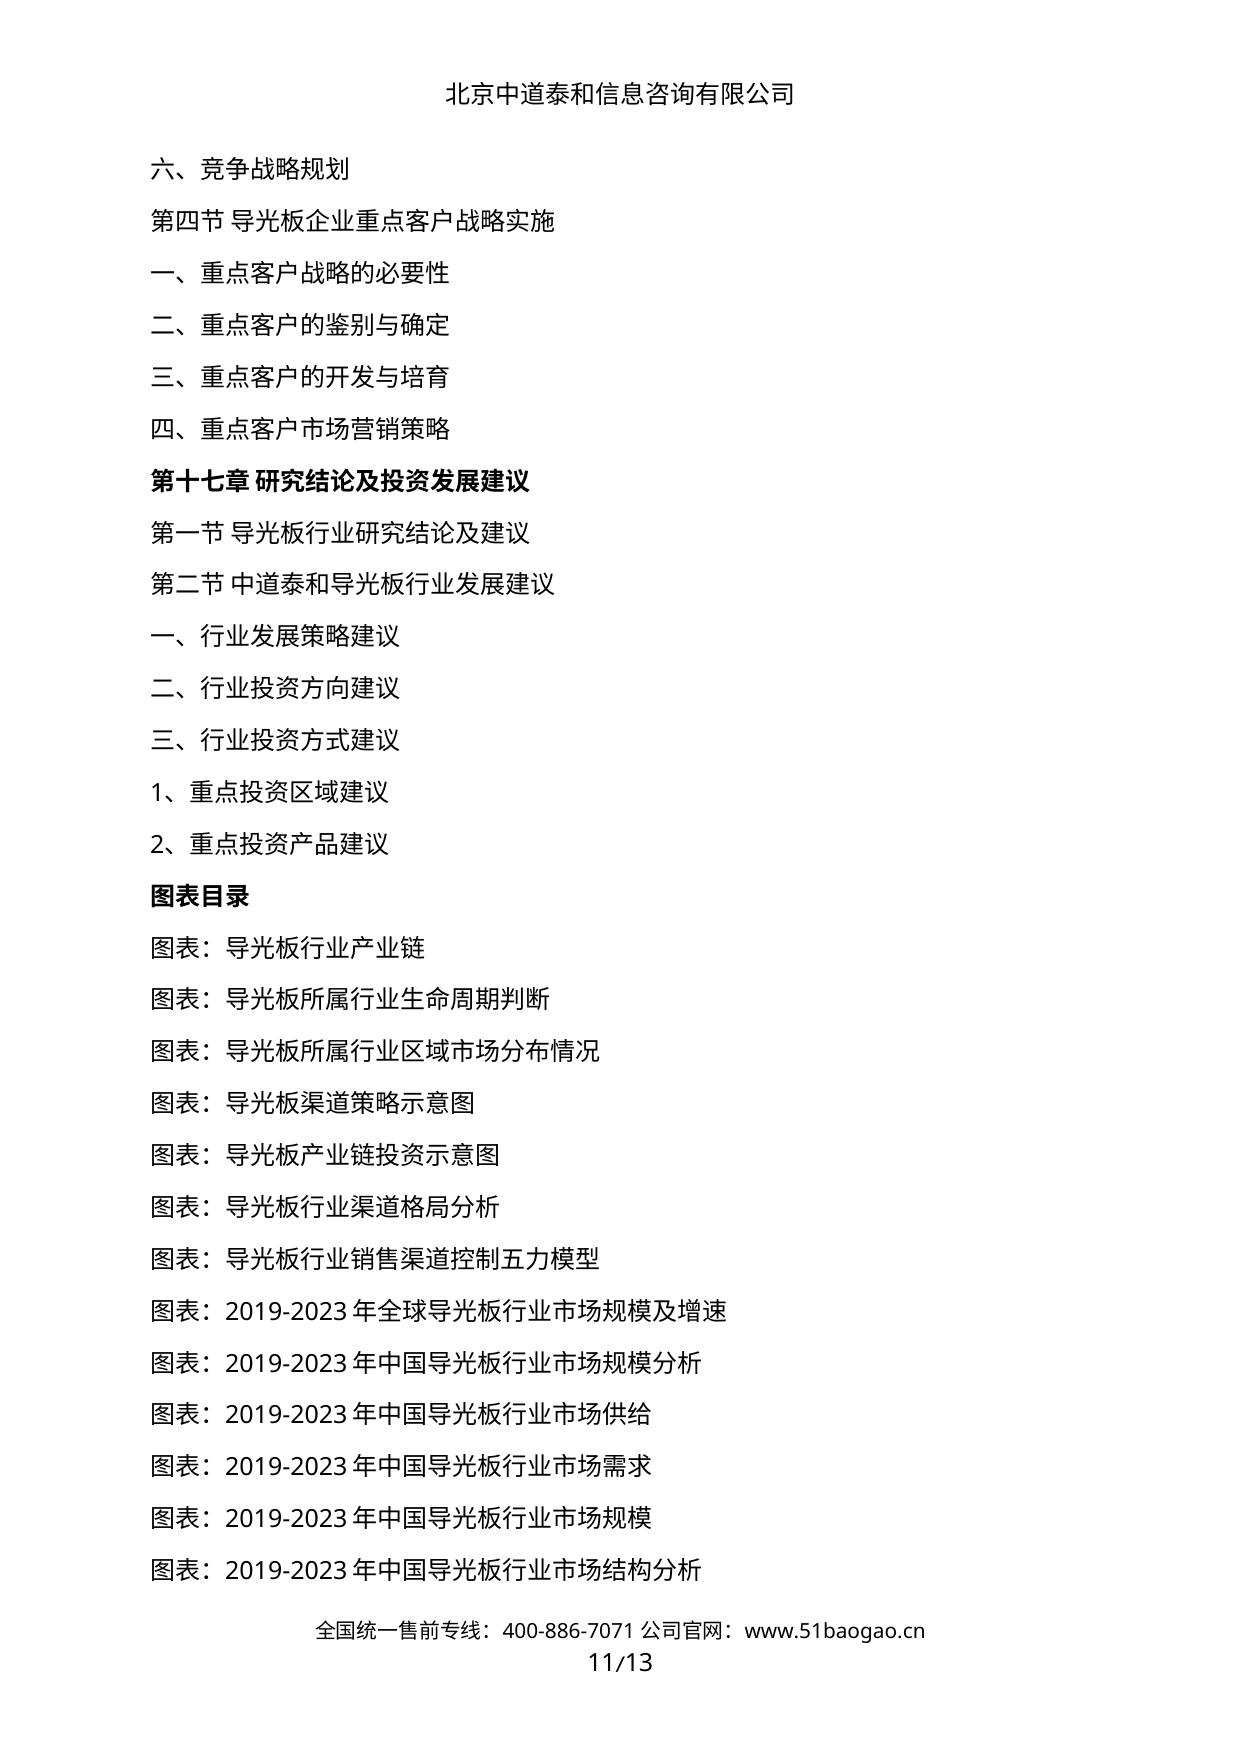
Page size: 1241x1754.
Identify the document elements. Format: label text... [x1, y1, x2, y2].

text 三、重点客户的开发与培育 [150, 357, 1090, 394]
text 图表：2019-2023年全球导光板行业市场规模及增速 [150, 1291, 1090, 1327]
text 四、重点客户市场营销策略 [150, 409, 1090, 446]
text 图表目录 [150, 876, 1090, 912]
text 图表：导光板行业渠道格局分析 [150, 1187, 1090, 1224]
text 图表：2019-2023年中国导光板行业市场供给 [150, 1395, 1090, 1431]
text 图表：导光板产业链投资示意图 [150, 1136, 1090, 1172]
text 图表：2019-2023年中国导光板行业市场结构分析 [150, 1551, 1090, 1587]
text 2、重点投资产品建议 [150, 824, 1090, 861]
text 图表：2019-2023年中国导光板行业市场需求 [150, 1447, 1090, 1483]
text 1、重点投资区域建议 [150, 772, 1090, 809]
text 一、重点客户战略的必要性 [150, 254, 1090, 290]
text 第十七章 研究结论及投资发展建议 [150, 461, 1090, 497]
text 三、行业投资方式建议 [150, 721, 1090, 757]
text 图表：2019-2023年中国导光板行业市场规模分析 [150, 1343, 1090, 1379]
text 一、行业发展策略建议 [150, 617, 1090, 653]
text 二、重点客户的鉴别与确定 [150, 306, 1090, 342]
text 图表：导光板所属行业区域市场分布情况 [150, 1032, 1090, 1068]
text 二、行业投资方向建议 [150, 669, 1090, 705]
text 第二节 中道泰和导光板行业发展建议 [150, 565, 1090, 601]
text 图表：导光板所属行业生命周期判断 [150, 980, 1090, 1016]
text 第一节 导光板行业研究结论及建议 [150, 513, 1090, 549]
text 第四节 导光板企业重点客户战略实施 [150, 202, 1090, 238]
text 图表：导光板行业产业链 [150, 928, 1090, 964]
text 图表：导光板行业销售渠道控制五力模型 [150, 1239, 1090, 1276]
text 图表：导光板渠道策略示意图 [150, 1084, 1090, 1120]
text 图表：2019-2023年中国导光板行业市场规模 [150, 1499, 1090, 1535]
text 六、竞争战略规划 [150, 150, 1090, 186]
